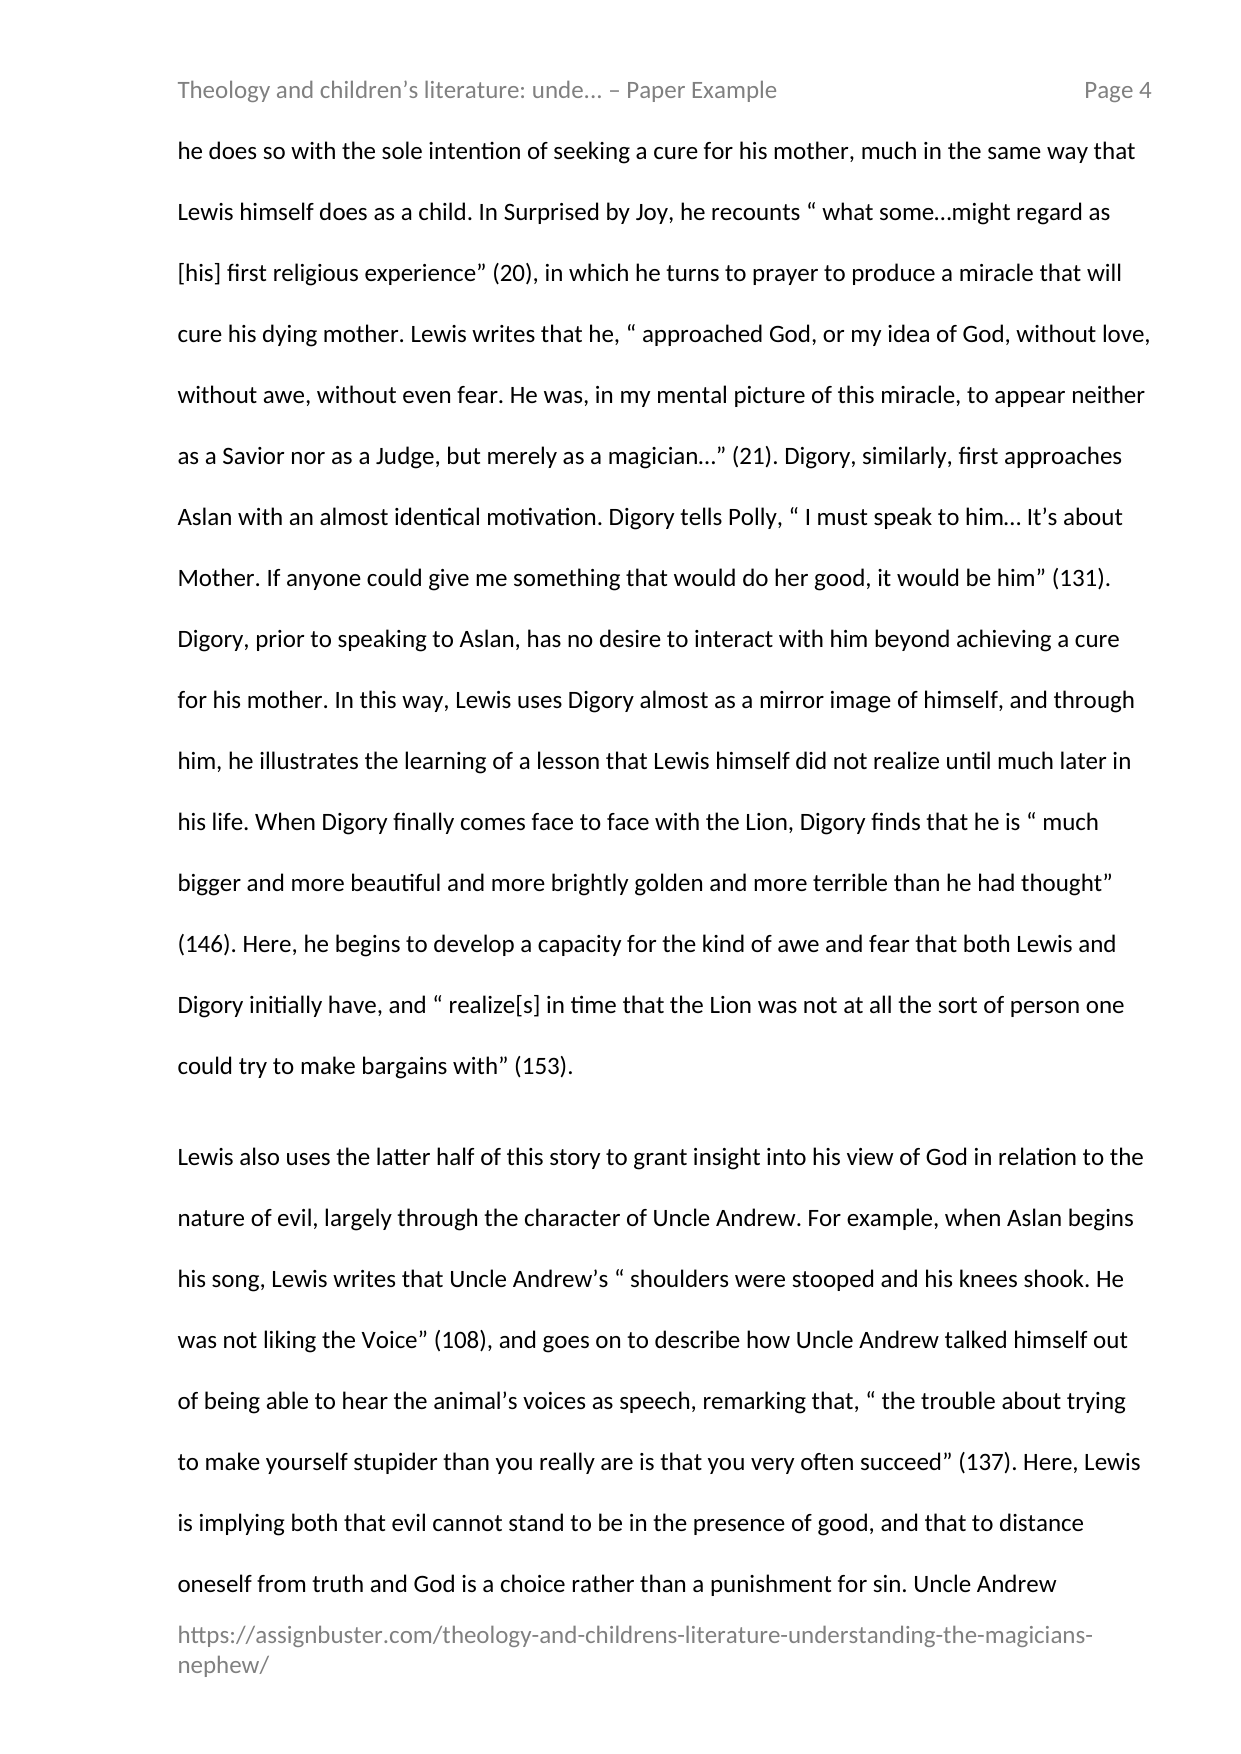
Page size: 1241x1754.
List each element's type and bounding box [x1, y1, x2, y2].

text [177, 1141, 1152, 1599]
text [177, 135, 1152, 1081]
